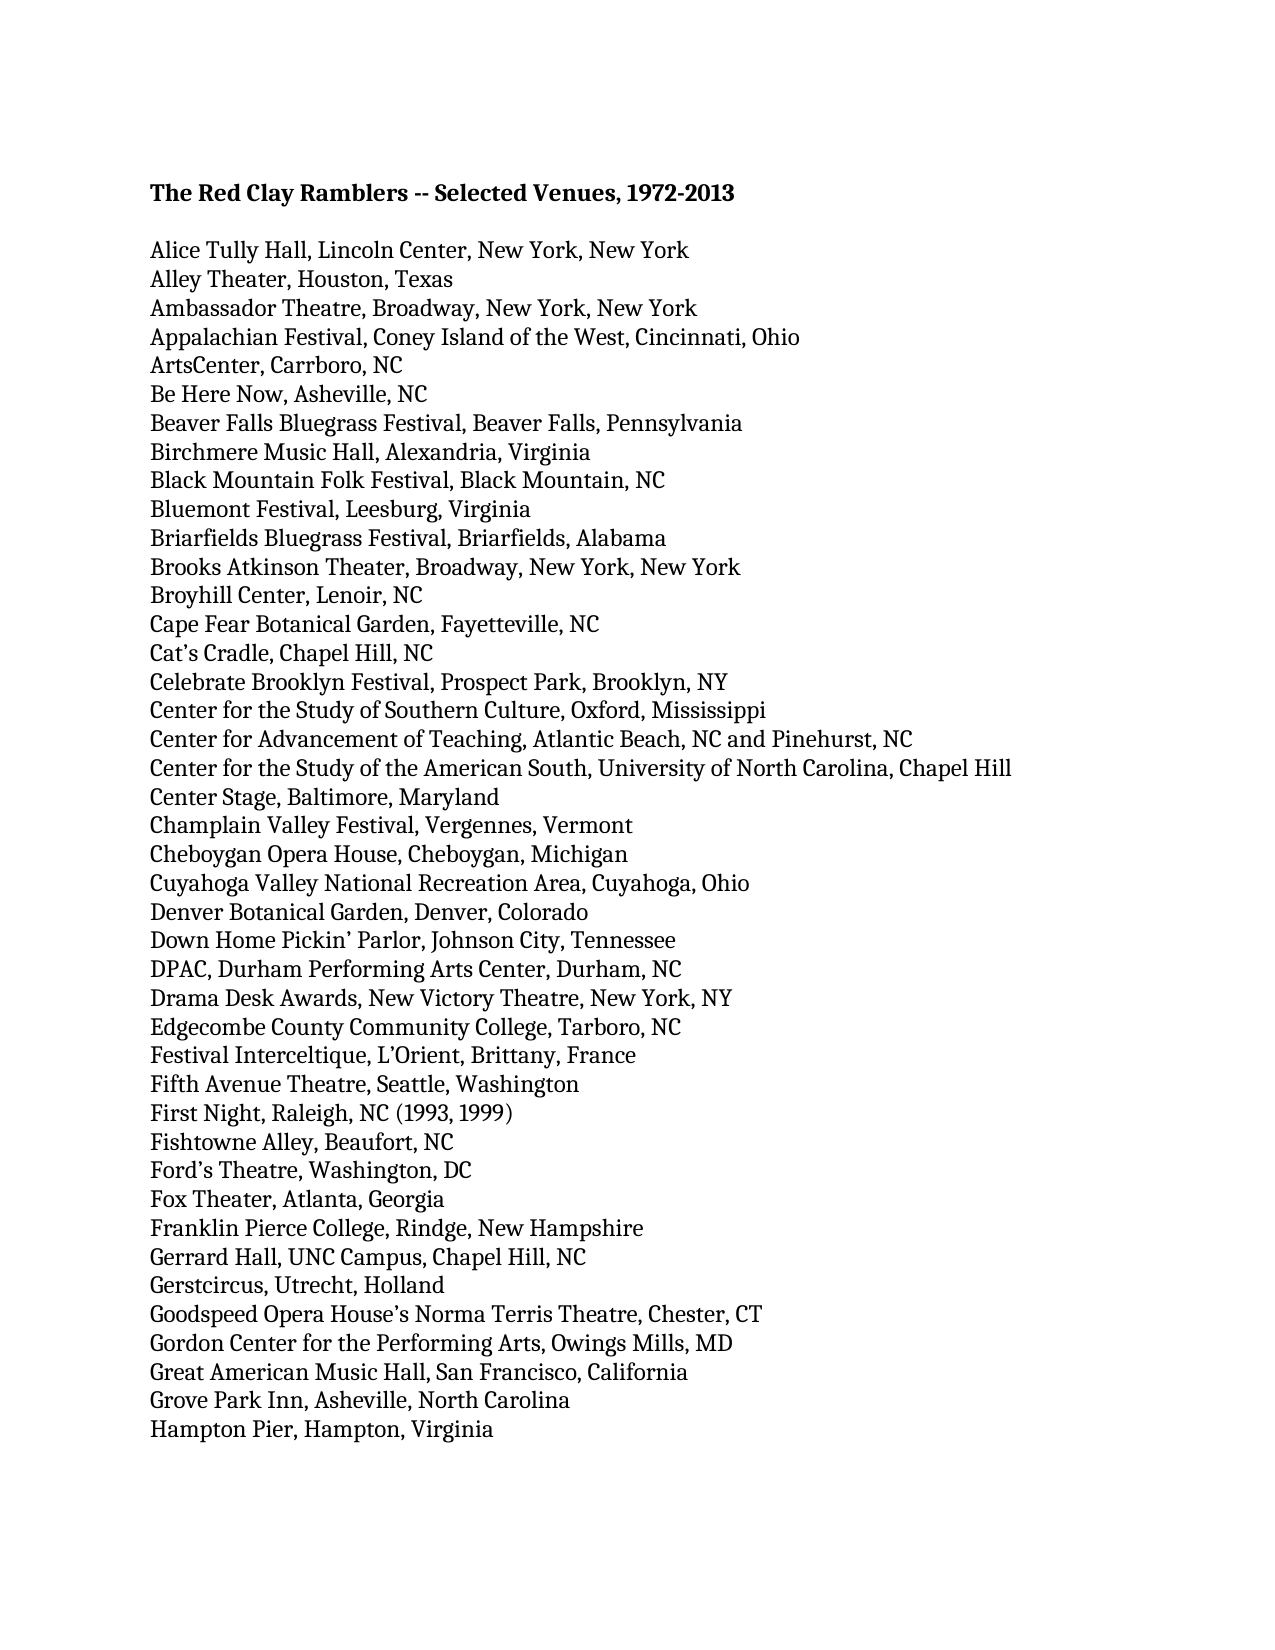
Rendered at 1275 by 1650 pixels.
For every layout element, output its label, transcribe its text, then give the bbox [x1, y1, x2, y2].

text Cheboygan Opera House, Cheboygan, Michigan [150, 840, 1125, 869]
text Alice Tully Hall, Lincoln Center, New York, New York [150, 236, 1125, 265]
text Fifth Avenue Theatre, Seattle, Washington [150, 1070, 1125, 1099]
text Center for the Study of Southern Culture, Oxford, Mississippi [150, 696, 1125, 725]
text Birchmere Music Hall, Alexandria, Virginia [150, 437, 1125, 466]
text Festival Interceltique, L’Orient, Brittany, France [150, 1041, 1125, 1070]
text Grove Park Inn, Asheville, North Carolina [150, 1386, 1125, 1415]
text Be Here Now, Asheville, NC [150, 380, 1125, 409]
text Celebrate Brooklyn Festival, Prospect Park, Brooklyn, NY [150, 667, 1125, 696]
text Bluemont Festival, Leesburg, Virginia [150, 495, 1125, 524]
text Center for the Study of the American South, University of North Carolina, Chapel Hill [150, 754, 1125, 782]
text Denver Botanical Garden, Denver, Colorado [150, 897, 1125, 926]
text Down Home Pickin’ Parlor, Johnson City, Tennessee [150, 926, 1125, 955]
text Gordon Center for the Performing Arts, Owings Mills, MD [150, 1329, 1125, 1357]
text Edgecombe County Community College, Tarboro, NC [150, 1012, 1125, 1041]
text Black Mountain Folk Festival, Black Mountain, NC [150, 466, 1125, 495]
text Gerrard Hall, UNC Campus, Chapel Hill, NC [150, 1242, 1125, 1271]
text Broyhill Center, Lenoir, NC [150, 581, 1125, 610]
text Center for Advancement of Teaching, Atlantic Beach, NC and Pinehurst, NC [150, 725, 1125, 754]
text Great American Music Hall, San Francisco, California [150, 1357, 1125, 1386]
text DPAC, Durham Performing Arts Center, Durham, NC [150, 955, 1125, 984]
text Beaver Falls Bluegrass Festival, Beaver Falls, Pennsylvania [150, 409, 1125, 437]
text Drama Desk Awards, New Victory Theatre, New York, NY [150, 984, 1125, 1012]
text Appalachian Festival, Coney Island of the West, Cincinnati, Ohio [150, 322, 1125, 351]
text Brooks Atkinson Theater, Broadway, New York, New York [150, 552, 1125, 581]
text Ford’s Theatre, Washington, DC [150, 1156, 1125, 1185]
text ArtsCenter, Carrboro, NC [150, 351, 1125, 380]
text Cat’s Cradle, Chapel Hill, NC [150, 639, 1125, 667]
text Champlain Valley Festival, Vergennes, Vermont [150, 811, 1125, 840]
text First Night, Raleigh, NC (1993, 1999) [150, 1099, 1125, 1127]
text Center Stage, Baltimore, Maryland [150, 782, 1125, 811]
text Alley Theater, Houston, Texas [150, 265, 1125, 294]
text Gerstcircus, Utrecht, Holland [150, 1271, 1125, 1300]
text Briarfields Bluegrass Festival, Briarfields, Alabama [150, 524, 1125, 552]
text Cuyahoga Valley National Recreation Area, Cuyahoga, Ohio [150, 869, 1125, 897]
text Hampton Pier, Hampton, Virginia [150, 1415, 1125, 1444]
text Ambassador Theatre, Broadway, New York, New York [150, 294, 1125, 322]
text Franklin Pierce College, Rindge, New Hampshire [150, 1214, 1125, 1242]
text Fishtowne Alley, Beaufort, NC [150, 1127, 1125, 1156]
text The Red Clay Ramblers -- Selected Venues, 1972-2013 [150, 179, 1125, 207]
text Cape Fear Botanical Garden, Fayetteville, NC [150, 610, 1125, 639]
text Fox Theater, Atlanta, Georgia [150, 1185, 1125, 1214]
text Goodspeed Opera House’s Norma Terris Theatre, Chester, CT [150, 1300, 1125, 1329]
